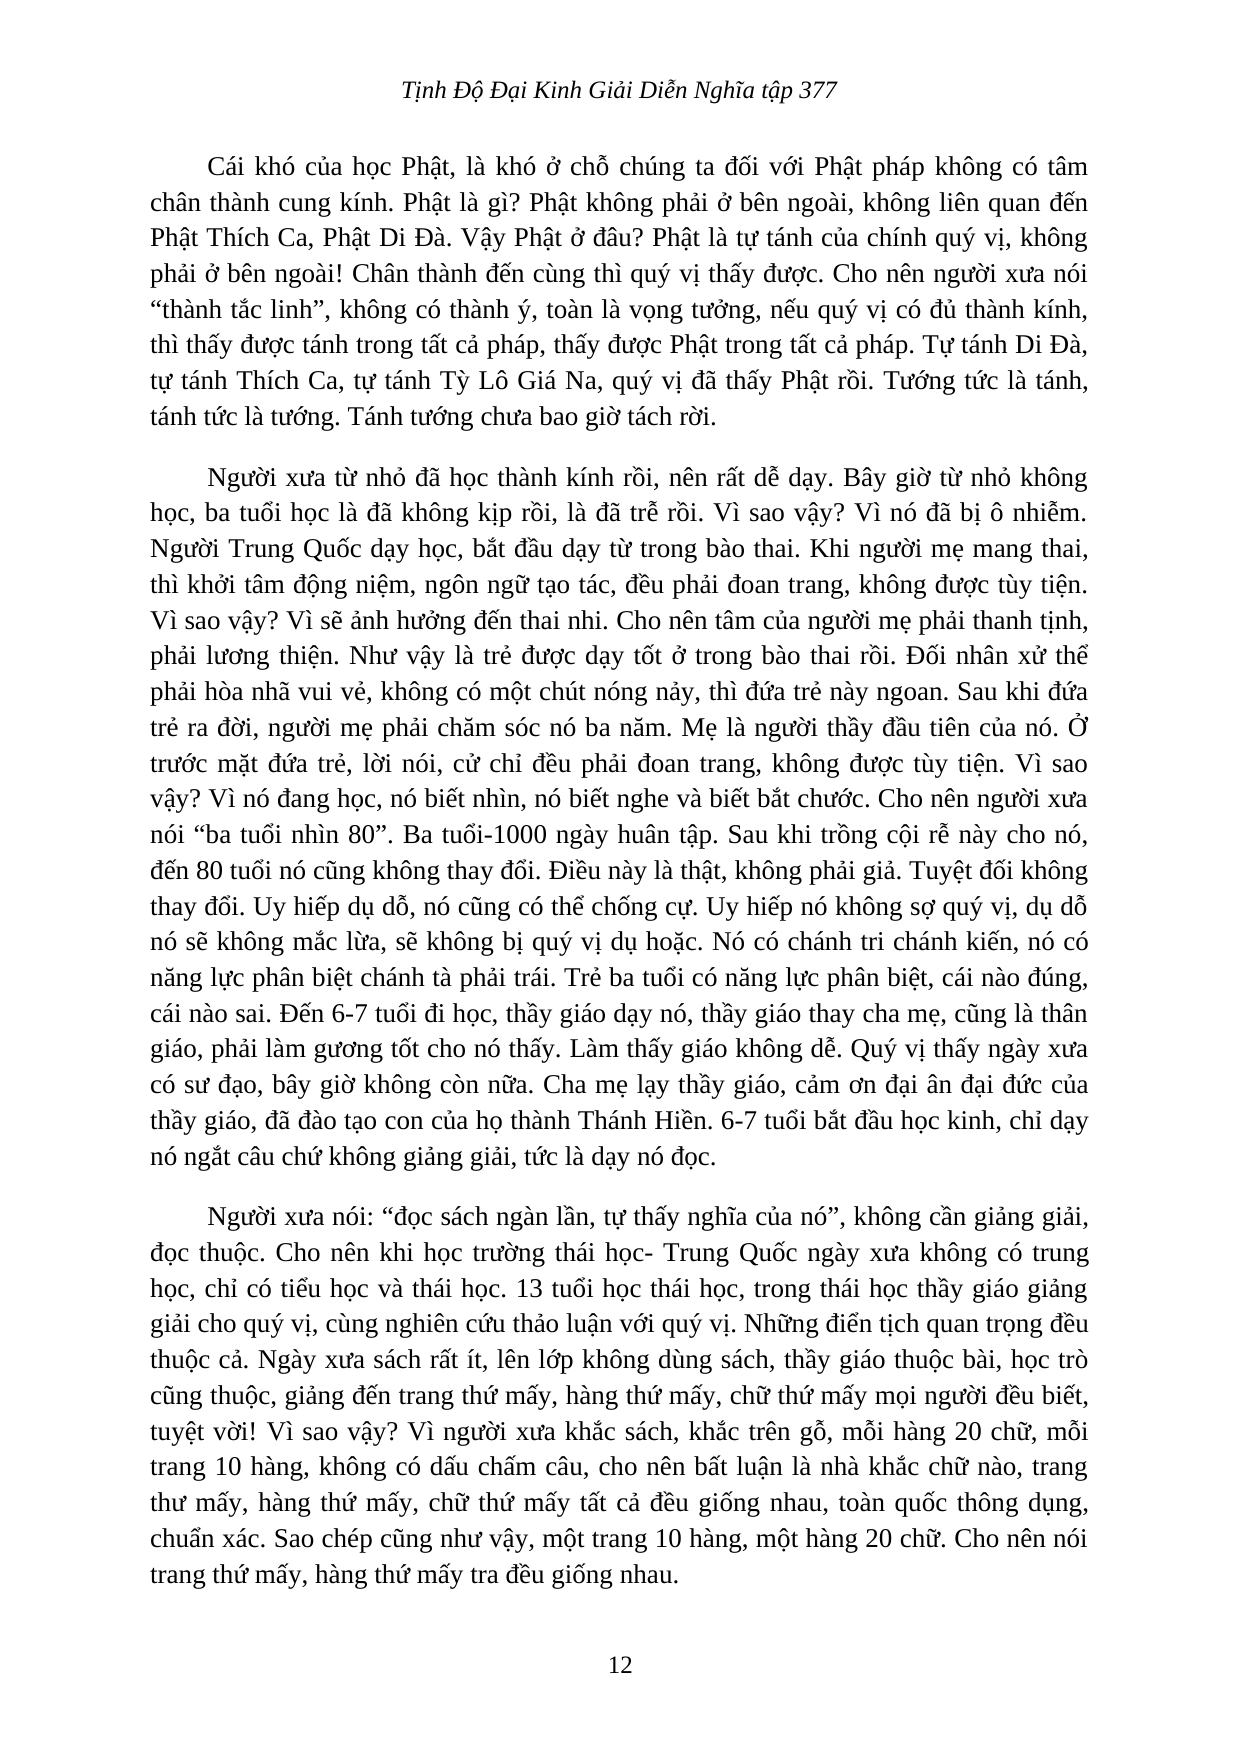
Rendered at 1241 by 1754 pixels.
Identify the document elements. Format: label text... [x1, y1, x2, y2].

text Cái khó của học Phật, là khó ở chỗ chúng ta đối với Phật pháp không có tâm chân thành cung kính. Phật là gì? Phật không phải ở bên ngoài, không liên quan đến Phật Thích Ca, Phật Di Đà. Vậy Phật ở đâu? Phật là tự tánh của chính quý vị, không phải ở bên ngoài! Chân thành đến cùng thì quý vị thấy được. Cho nên người xưa nói “thành tắc linh”, không có thành ý, toàn là vọng tưởng, nếu quý vị có đủ thành kính, thì thấy được tánh trong tất cả pháp, thấy được Phật trong tất cả pháp. Tự tánh Di Đà, tự tánh Thích Ca, tự tánh Tỳ Lô Giá Na, quý vị đã thấy Phật rồi. Tướng tức là tánh, tánh tức là tướng. Tánh tướng chưa bao giờ tách rời. [150, 150, 1090, 431]
text Người xưa nói: “đọc sách ngàn lần, tự thấy nghĩa của nó”, không cần giảng giải, đọc thuộc. Cho nên khi học trường thái học- Trung Quốc ngày xưa không có trung học, chỉ có tiểu học và thái học. 13 tuổi học thái học, trong thái học thầy giáo giảng giải cho quý vị, cùng nghiên cứu thảo luận với quý vị. Những điển tịch quan trọng đều thuộc cả. Ngày xưa sách rất ít, lên lớp không dùng sách, thầy giáo thuộc bài, học trò cũng thuộc, giảng đến trang thứ mấy, hàng thứ mấy, chữ thứ mấy mọi người đều biết, tuyệt vời! Vì sao vậy? Vì người xưa khắc sách, khắc trên gỗ, mỗi hàng 20 chữ, mỗi trang 10 hàng, không có dấu chấm câu, cho nên bất luận là nhà khắc chữ nào, trang thư mấy, hàng thứ mấy, chữ thứ mấy tất cả đều giống nhau, toàn quốc thông dụng, chuẩn xác. Sao chép cũng như vậy, một trang 10 hàng, một hàng 20 chữ. Cho nên nói trang thứ mấy, hàng thứ mấy tra đều giống nhau. [150, 1200, 1090, 1589]
text Người xưa từ nhỏ đã học thành kính rồi, nên rất dễ dạy. Bây giờ từ nhỏ không học, ba tuổi học là đã không kịp rồi, là đã trễ rồi. Vì sao vậy? Vì nó đã bị ô nhiễm. Người Trung Quốc dạy học, bắt đầu dạy từ trong bào thai. Khi người mẹ mang thai, thì khởi tâm động niệm, ngôn ngữ tạo tác, đều phải đoan trang, không được tùy tiện. Vì sao vậy? Vì sẽ ảnh hưởng đến thai nhi. Cho nên tâm của người mẹ phải thanh tịnh, phải lương thiện. Như vậy là trẻ được dạy tốt ở trong bào thai rồi. Đối nhân xử thể phải hòa nhã vui vẻ, không có một chút nóng nảy, thì đứa trẻ này ngoan. Sau khi đứa trẻ ra đời, người mẹ phải chăm sóc nó ba năm. Mẹ là người thầy đầu tiên của nó. Ở trước mặt đứa trẻ, lời nói, cử chỉ đều phải đoan trang, không được tùy tiện. Vì sao vậy? Vì nó đang học, nó biết nhìn, nó biết nghe và biết bắt chước. Cho nên người xưa nói “ba tuổi nhìn 80”. Ba tuổi-1000 ngày huân tập. Sau khi trồng cội rễ này cho nó, đến 80 tuổi nó cũng không thay đổi. Điều này là thật, không phải giả. Tuyệt đối không thay đổi. Uy hiếp dụ dỗ, nó cũng có thể chống cự. Uy hiếp nó không sợ quý vị, dụ dỗ nó sẽ không mắc lừa, sẽ không bị quý vị dụ hoặc. Nó có chánh tri chánh kiến, nó có năng lực phân biệt chánh tà phải trái. Trẻ ba tuổi có năng lực phân biệt, cái nào đúng, cái nào sai. Đến 6-7 tuổi đi học, thầy giáo dạy nó, thầy giáo thay cha mẹ, cũng là thân giáo, phải làm gương tốt cho nó thấy. Làm thấy giáo không dễ. Quý vị thấy ngày xưa có sư đạo, bây giờ không còn nữa. Cha mẹ lạy thầy giáo, cảm ơn đại ân đại đức của thầy giáo, đã đào tạo con của họ thành Thánh Hiền. 6-7 tuổi bắt đầu học kinh, chỉ dạy nó ngắt câu chứ không giảng giải, tức là dạy nó đọc. [150, 461, 1090, 1171]
